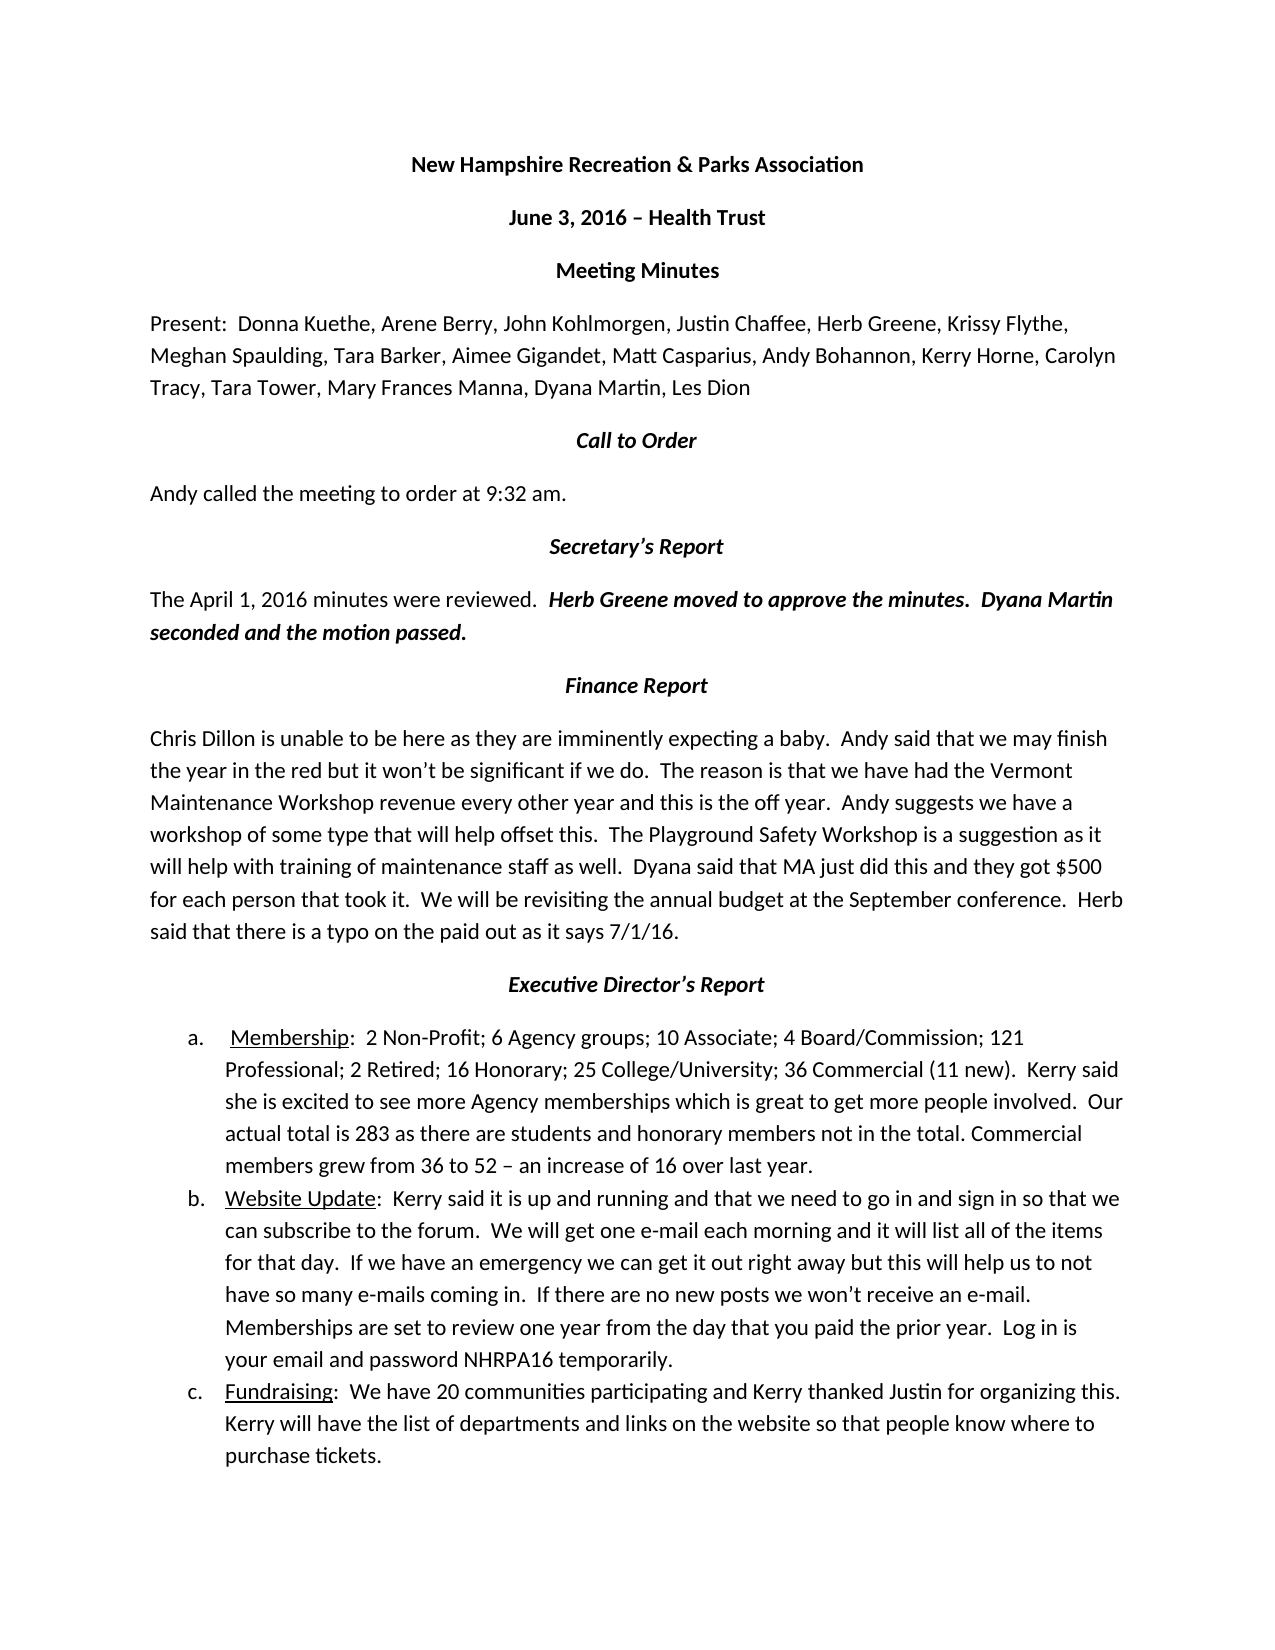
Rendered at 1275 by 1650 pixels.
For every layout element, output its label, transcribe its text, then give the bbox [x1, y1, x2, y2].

text June 3, 2016 – Health Trust [150, 203, 1125, 231]
list Fundraising: We have 20 communities participating and Kerry thanked Justin for organizing this. Kerry will have the list of departments and links on the website so that people know where to purchase tickets. [187, 1377, 1125, 1469]
list Website Update: Kerry said it is up and running and that we need to go in and sign in so that we can subscribe to the forum. We will get one e-mail each morning and it will list all of the items for that day. If we have an emergency we can get it out right away but this will help us to not have so many e-mails coming in. If there are no new posts we won’t receive an e-mail. Memberships are set to review one year from the day that you paid the prior year. Log in is your email and password NHRPA16 temporarily. [187, 1184, 1125, 1373]
text Secretary’s Report [150, 532, 1125, 561]
text Finance Report [150, 671, 1125, 699]
text Andy called the meeting to order at 9:32 am. [150, 479, 1125, 507]
text Present: Donna Kuethe, Arene Berry, John Kohlmorgen, Justin Chaffee, Herb Greene, Krissy Flythe, Meghan Spaulding, Tara Barker, Aimee Gigandet, Matt Casparius, Andy Bohannon, Kerry Horne, Carolyn Tracy, Tara Tower, Mary Frances Manna, Dyana Martin, Les Dion [150, 309, 1125, 401]
text Chris Dillon is unable to be here as they are imminently expecting a baby. Andy said that we may finish the year in the red but it won’t be significant if we do. The reason is that we have had the Vermont Maintenance Workshop revenue every other year and this is the off year. Andy suggests we have a workshop of some type that will help offset this. The Playground Safety Workshop is a suggestion as it will help with training of maintenance staff as well. Dyana said that MA just did this and they got $500 for each person that took it. We will be revisiting the annual budget at the September conference. Herb said that there is a typo on the paid out as it says 7/1/16. [150, 724, 1125, 945]
text Meeting Minutes [150, 256, 1125, 284]
text New Hampshire Recreation & Parks Association [150, 150, 1125, 178]
text Executive Director’s Report [150, 970, 1125, 998]
text The April 1, 2016 minutes were reviewed. Herb Greene moved to approve the minutes. Dyana Martin seconded and the motion passed. [150, 586, 1125, 646]
text Call to Order [150, 426, 1125, 454]
list Membership: 2 Non-Profit; 6 Agency groups; 10 Associate; 4 Board/Commission; 121 Professional; 2 Retired; 16 Honorary; 25 College/University; 36 Commercial (11 new). Kerry said she is excited to see more Agency memberships which is great to get more people involved. Our actual total is 283 as there are students and honorary members not in the total. Commercial members grew from 36 to 52 – an increase of 16 over last year. [187, 1023, 1125, 1180]
